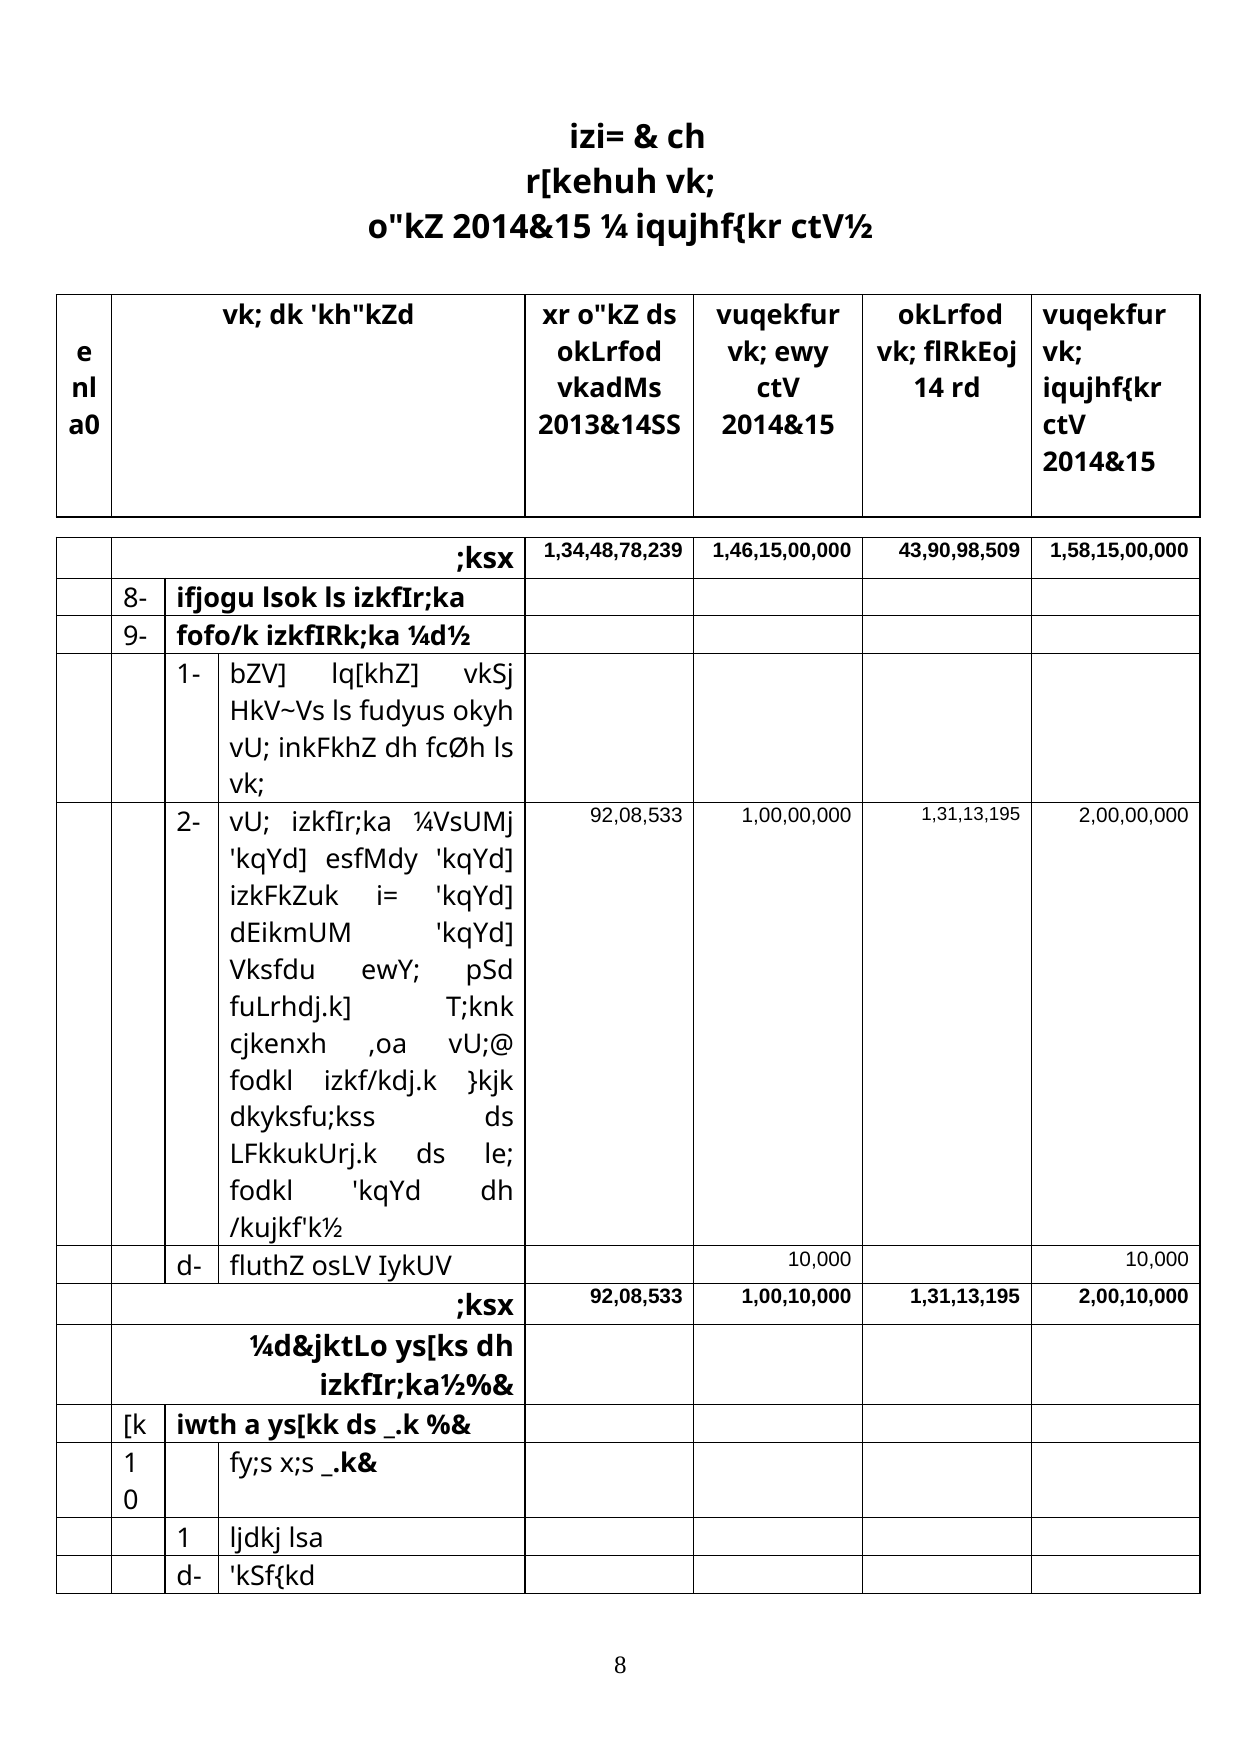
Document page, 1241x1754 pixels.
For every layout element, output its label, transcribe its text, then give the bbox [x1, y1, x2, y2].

table_cell 1,00,10,000 [694, 1284, 862, 1324]
table_cell 1,31,13,195 [863, 803, 1031, 1245]
table_cell [57, 1405, 111, 1442]
table_cell 1,46,15,00,000 [694, 538, 862, 577]
table_cell 10,000 [1032, 1246, 1199, 1283]
table_cell ifjogu lsok ls izkfIr;ka [166, 579, 524, 615]
table_cell [1032, 616, 1199, 653]
table_cell [57, 1556, 111, 1593]
table_cell [863, 616, 1031, 653]
table_cell 2- [166, 803, 218, 1245]
table_cell [694, 1405, 862, 1442]
table_cell iwth a ys[kk ds _.k %& [166, 1405, 524, 1442]
table_cell [112, 1556, 164, 1593]
table_cell 1- [166, 654, 218, 802]
table_cell [526, 654, 693, 802]
table_cell [526, 1405, 693, 1442]
table_cell [526, 579, 693, 615]
table_cell 1,34,48,78,239 [526, 538, 693, 577]
table_cell [863, 1443, 1031, 1517]
table_cell [694, 1325, 862, 1404]
table_cell 2,00,10,000 [1032, 1284, 1199, 1324]
table_cell [112, 1246, 164, 1283]
table_cell [57, 1325, 111, 1404]
table_cell [166, 1443, 218, 1517]
table_cell [694, 616, 862, 653]
table_cell d- [166, 1246, 218, 1283]
table_cell [526, 1246, 693, 1283]
table_cell [57, 1246, 111, 1283]
table_cell [1032, 654, 1199, 802]
table_cell [112, 803, 164, 1245]
table_cell [1032, 1405, 1199, 1442]
table_cell fy;s x;s _.k& [219, 1443, 524, 1517]
table_cell [k [112, 1405, 164, 1442]
table_cell ¼d&jktLo ys[ks dh izkfIr;ka½%& [112, 1325, 524, 1404]
table_cell [57, 1443, 111, 1517]
table_cell [57, 654, 111, 802]
table_cell 2,00,00,000 [1032, 803, 1199, 1245]
table_cell [57, 616, 111, 653]
table_cell [863, 1325, 1031, 1404]
table_cell [694, 1556, 862, 1593]
table_cell 10,000 [694, 1246, 862, 1283]
table_cell 1,31,13,195 [863, 1284, 1031, 1324]
table_cell [863, 1556, 1031, 1593]
table_cell vU; izkfIr;ka ¼VsUMj 'kqYd] esfMdy 'kqYd] izkFkZuk i= 'kqYd] dEikmUM 'kqYd] Vksfdu ewY; pSd fuLrhdj.k] T;knk cjkenxh ,oa vU;@ fodkl izkf/kdj.k }kjk dkyksfu;kss ds LFkkukUrj.k ds le; fodkl 'kqYd dh /kujkf'k½ [219, 803, 524, 1245]
table_cell [694, 1443, 862, 1517]
table_cell 'kSf{kd [219, 1556, 524, 1593]
table_cell [1032, 1325, 1199, 1404]
table_cell ;ksx [112, 1284, 524, 1324]
table_cell [526, 616, 693, 653]
table_cell ;ksx [112, 538, 524, 577]
table_cell bZV] lq[khZ] vkSj HkV~Vs ls fudyus okyh vU; inkFkhZ dh fcØh ls vk; [219, 654, 524, 802]
table_cell ljdkj lsa [219, 1518, 524, 1555]
table_cell 9- [112, 616, 164, 653]
table_cell [57, 1518, 111, 1555]
table_cell 92,08,533 [526, 1284, 693, 1324]
table_cell [1032, 1518, 1199, 1555]
table_cell [863, 1246, 1031, 1283]
table_cell 8- [112, 579, 164, 615]
table_cell [694, 579, 862, 615]
table_cell [694, 1518, 862, 1555]
table_cell [57, 1284, 111, 1324]
table_cell fofo/k izkfIRk;ka ¼d½ [166, 616, 524, 653]
table_cell 10 [112, 1443, 164, 1517]
table_cell [863, 1405, 1031, 1442]
table_cell [57, 803, 111, 1245]
table_cell [1032, 579, 1199, 615]
table_cell 1,00,00,000 [694, 803, 862, 1245]
table_cell [863, 1518, 1031, 1555]
table_cell [57, 538, 111, 577]
table_cell 1,58,15,00,000 [1032, 538, 1199, 577]
table_cell [1032, 1556, 1199, 1593]
table_cell [526, 1443, 693, 1517]
table_cell fluthZ osLV IykUV [219, 1246, 524, 1283]
table_cell [526, 1556, 693, 1593]
table_cell [112, 654, 164, 802]
table_cell [112, 1518, 164, 1555]
table_cell 92,08,533 [526, 803, 693, 1245]
table_cell 1 [166, 1518, 218, 1555]
table_cell 43,90,98,509 [863, 538, 1031, 577]
table_cell [863, 654, 1031, 802]
table_cell [57, 579, 111, 615]
table_cell [863, 579, 1031, 615]
table_cell [694, 654, 862, 802]
table_cell d- [166, 1556, 218, 1593]
table_cell [1032, 1443, 1199, 1517]
table_cell [526, 1325, 693, 1404]
table_cell [526, 1518, 693, 1555]
